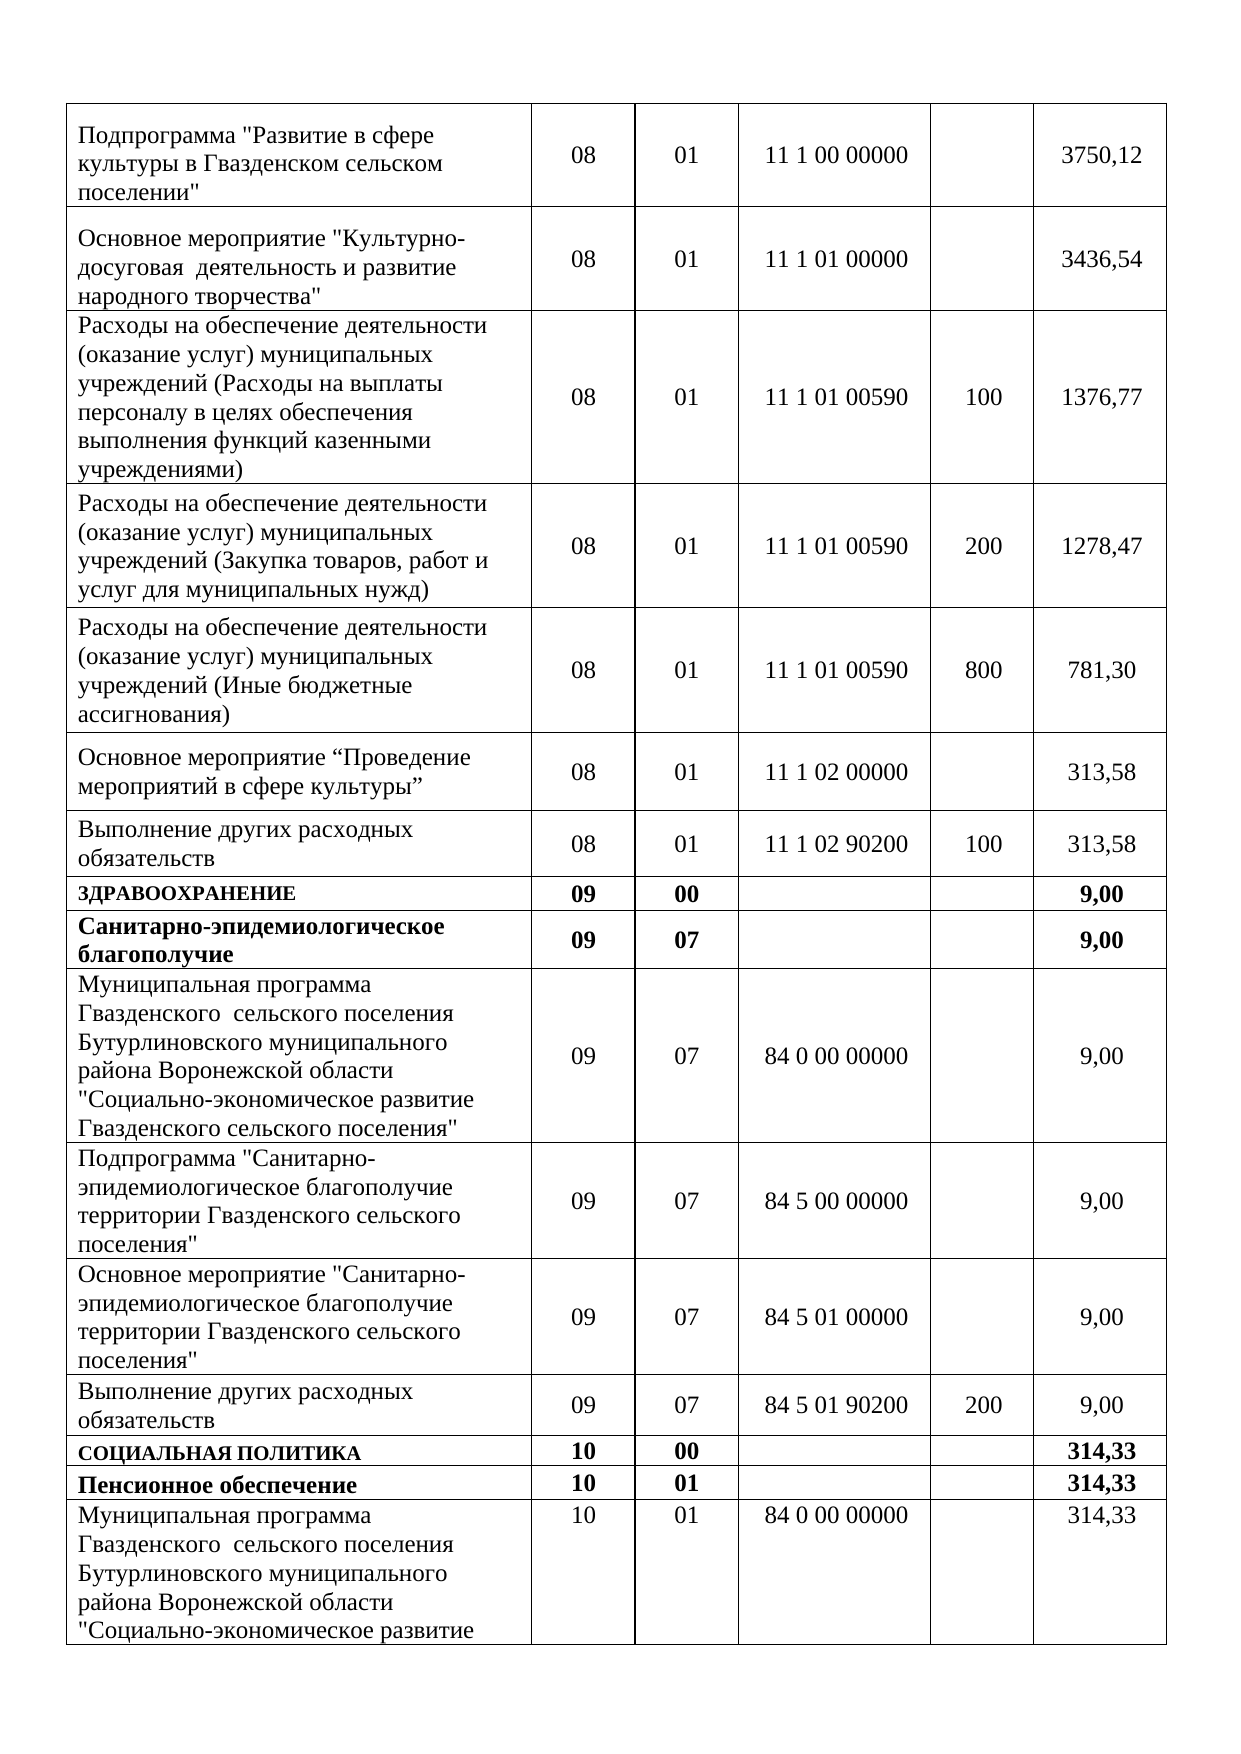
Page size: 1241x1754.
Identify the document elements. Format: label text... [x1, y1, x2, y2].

table_cell 9,00 [1034, 1143, 1166, 1258]
table_cell 1376,77 [1034, 311, 1166, 483]
table_cell 07 [636, 1143, 738, 1258]
table_cell 07 [636, 1375, 738, 1435]
table_cell [931, 911, 1033, 968]
table_cell 200 [931, 1375, 1033, 1435]
table_cell 01 [636, 1466, 738, 1499]
table_cell 9,00 [1034, 969, 1166, 1142]
table_cell Расходы на обеспечение деятельности (оказание услуг) муниципальных учреждений (Иные бюджетные ассигнования) [67, 608, 531, 732]
table_cell 100 [931, 311, 1033, 483]
table_cell 00 [636, 1436, 738, 1465]
table_cell 01 [636, 1500, 738, 1644]
table_cell Выполнение других расходных обязательств [67, 1375, 531, 1435]
table_cell [931, 969, 1033, 1142]
table_cell 01 [636, 484, 738, 607]
table_cell 07 [636, 1259, 738, 1374]
table_cell [931, 1143, 1033, 1258]
table_cell 10 [532, 1500, 634, 1644]
table_cell 00 [636, 877, 738, 910]
table_cell 84 5 01 00000 [739, 1259, 930, 1374]
table_cell 10 [532, 1466, 634, 1499]
table_cell [931, 1466, 1033, 1499]
table_cell 84 0 00 00000 [739, 1500, 930, 1644]
table_cell Основное мероприятие “Проведение мероприятий в сфере культуры” [67, 733, 531, 810]
table_cell Подпрограмма "Развитие в сфере культуры в Гвазденском сельском поселении" [67, 104, 531, 206]
table_cell 84 5 00 00000 [739, 1143, 930, 1258]
table_cell 01 [636, 608, 738, 732]
table_cell 07 [636, 911, 738, 968]
table_cell 1278,47 [1034, 484, 1166, 607]
table_cell Основное мероприятие "Культурно-досуговая деятельность и развитие народного творчества" [67, 207, 531, 309]
table_cell 10 [532, 1436, 634, 1465]
table_cell 09 [532, 1143, 634, 1258]
table_cell Расходы на обеспечение деятельности (оказание услуг) муниципальных учреждений (Закупка товаров, работ и услуг для муниципальных нужд) [67, 484, 531, 607]
table_cell 08 [532, 733, 634, 810]
table_cell 01 [636, 811, 738, 876]
table_cell 781,30 [1034, 608, 1166, 732]
table_cell [739, 1436, 930, 1465]
table_cell 3750,12 [1034, 104, 1166, 206]
table_cell 09 [532, 1375, 634, 1435]
table_cell [931, 1436, 1033, 1465]
table_cell 84 5 01 90200 [739, 1375, 930, 1435]
table_cell [931, 104, 1033, 206]
table_cell [931, 877, 1033, 910]
table_cell 08 [532, 811, 634, 876]
table_cell 08 [532, 608, 634, 732]
table_cell 9,00 [1034, 911, 1166, 968]
table_cell 01 [636, 733, 738, 810]
table_cell [739, 877, 930, 910]
table_cell Выполнение других расходных обязательств [67, 811, 531, 876]
table_cell 09 [532, 969, 634, 1142]
table_cell 01 [636, 104, 738, 206]
table_cell 08 [532, 484, 634, 607]
table_cell 11 1 01 00590 [739, 484, 930, 607]
table_cell [931, 207, 1033, 309]
table_cell 314,33 [1034, 1466, 1166, 1499]
table_cell Подпрограмма "Санитарно-эпидемиологическое благополучие территории Гвазденского сельского поселения" [67, 1143, 531, 1258]
table_cell Основное мероприятие "Санитарно-эпидемиологическое благополучие территории Гвазденского сельского поселения" [67, 1259, 531, 1374]
table_cell 200 [931, 484, 1033, 607]
table_cell 09 [532, 877, 634, 910]
table_cell [739, 1466, 930, 1499]
table_cell 100 [931, 811, 1033, 876]
table_cell 313,58 [1034, 811, 1166, 876]
table_cell 08 [532, 311, 634, 483]
table_cell Расходы на обеспечение деятельности (оказание услуг) муниципальных учреждений (Расходы на выплаты персоналу в целях обеспечения выполнения функций казенными учреждениями) [67, 311, 531, 483]
table_cell 09 [532, 911, 634, 968]
table_cell 11 1 01 00000 [739, 207, 930, 309]
table_cell [931, 1259, 1033, 1374]
table_cell 9,00 [1034, 877, 1166, 910]
table_cell 11 1 01 00590 [739, 608, 930, 732]
table_cell [739, 911, 930, 968]
table_cell 9,00 [1034, 1259, 1166, 1374]
table_cell 09 [532, 1259, 634, 1374]
table_cell 11 1 02 00000 [739, 733, 930, 810]
table_cell 07 [636, 969, 738, 1142]
table_cell 314,33 [1034, 1500, 1166, 1644]
table_cell 800 [931, 608, 1033, 732]
table_cell 314,33 [1034, 1436, 1166, 1465]
table_cell [931, 1500, 1033, 1644]
table_cell 3436,54 [1034, 207, 1166, 309]
table_cell [931, 733, 1033, 810]
table_cell 01 [636, 311, 738, 483]
table_cell 11 1 02 90200 [739, 811, 930, 876]
table_cell 11 1 01 00590 [739, 311, 930, 483]
table_cell 01 [636, 207, 738, 309]
table_cell 84 0 00 00000 [739, 969, 930, 1142]
table_cell ЗДРАВООХРАНЕНИЕ [67, 877, 531, 910]
table_cell 08 [532, 104, 634, 206]
table_cell Санитарно-эпидемиологическое благополучие [67, 911, 531, 968]
table_cell 08 [532, 207, 634, 309]
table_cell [67, 1500, 531, 1644]
table_cell 313,58 [1034, 733, 1166, 810]
table_cell 9,00 [1034, 1375, 1166, 1435]
table_cell СОЦИАЛЬНАЯ ПОЛИТИКА [67, 1436, 531, 1465]
table_cell 11 1 00 00000 [739, 104, 930, 206]
table_cell Пенсионное обеспечение [67, 1466, 531, 1499]
